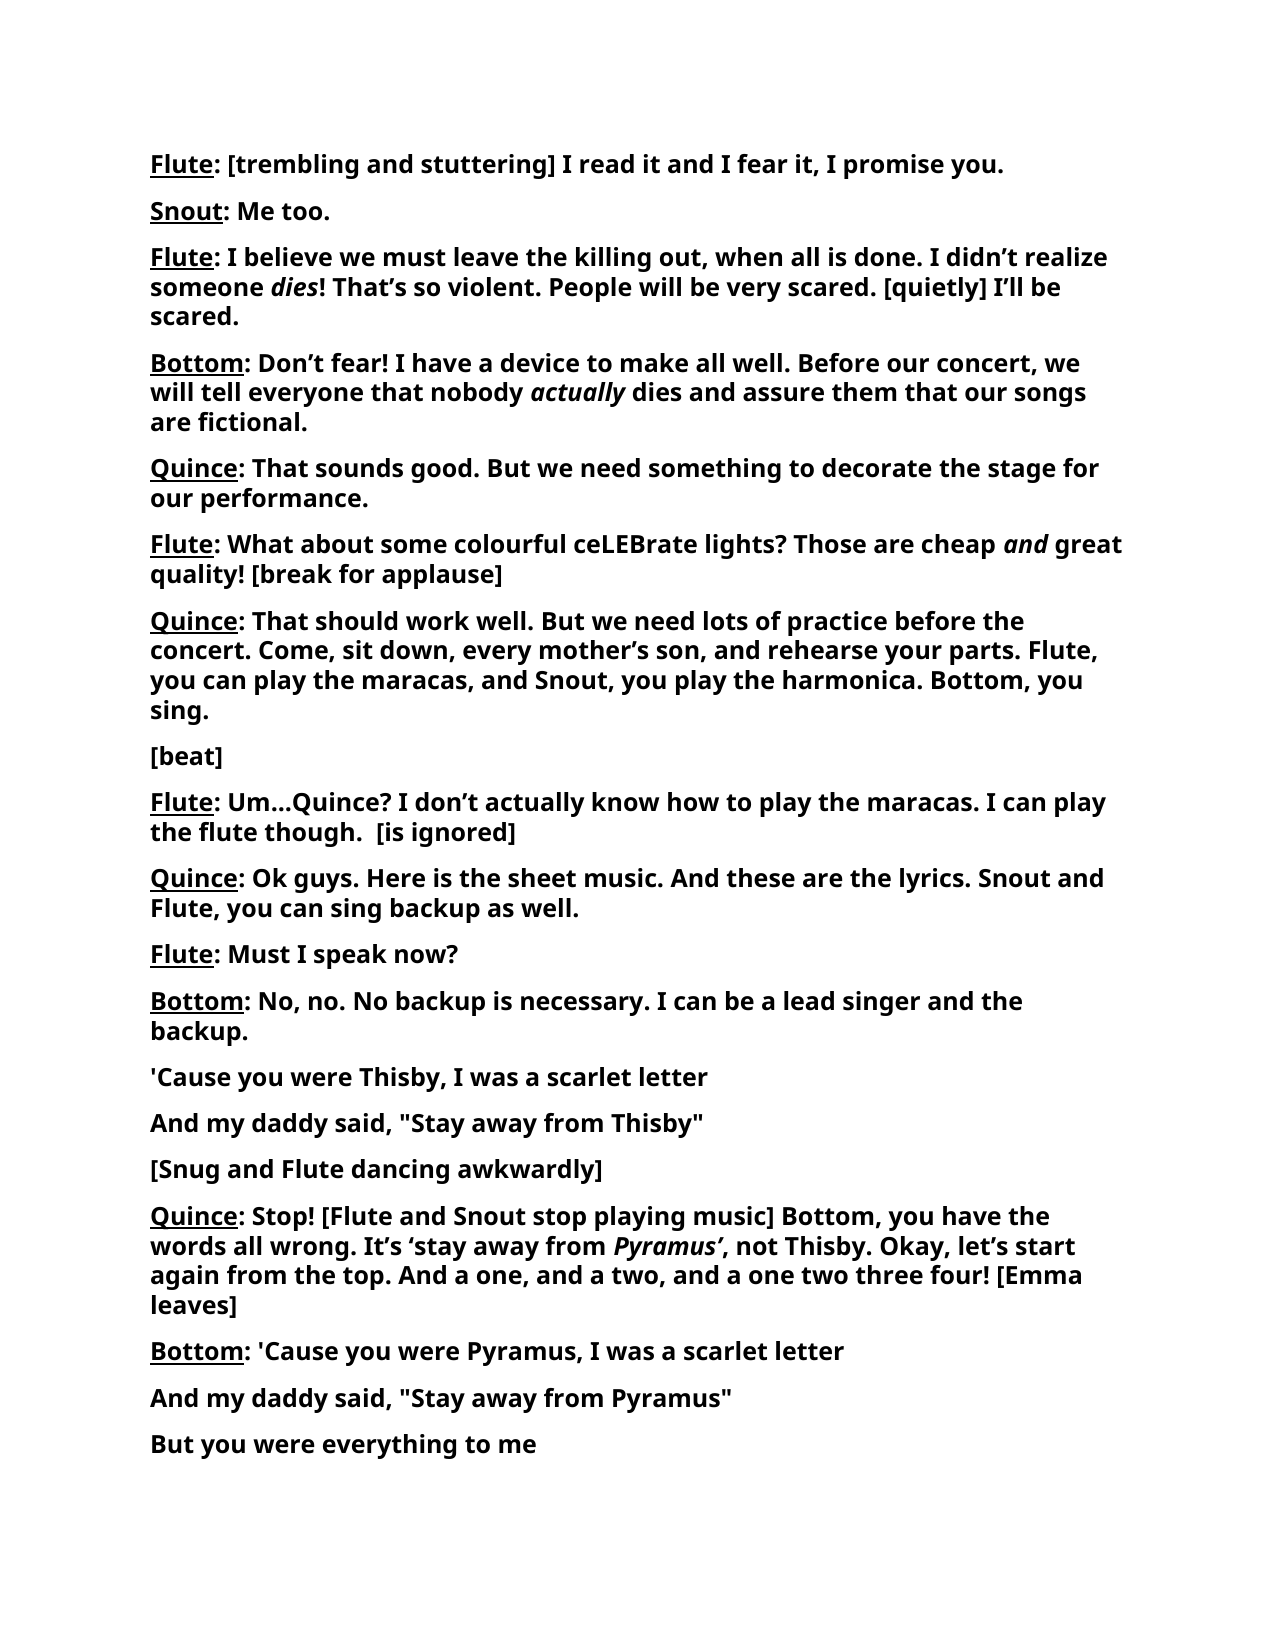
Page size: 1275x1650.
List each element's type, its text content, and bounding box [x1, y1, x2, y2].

text Bottom: Don’t fear! I have a device to make all well. Before our concert, we will tell everyone that nobody actually dies and assure them that our songs are fictional. [150, 348, 1125, 437]
text 'Cause you were Thisby, I was a scarlet letter [150, 1062, 1125, 1092]
text Quince: That should work well. But we need lots of practice before the concert. Come, sit down, every mother’s son, and rehearse your parts. Flute, you can play the maracas, and Snout, you play the harmonica. Bottom, you sing. [150, 606, 1125, 725]
text But you were everything to me [150, 1430, 1125, 1459]
text Snout: Me too. [150, 196, 1125, 226]
text Bottom: No, no. No backup is necessary. I can be a lead singer and the backup. [150, 986, 1125, 1046]
text Quince: Stop! [Flute and Snout stop playing music] Bottom, you have the words all wrong. It’s ‘stay away from Pyramus’, not Thisby. Okay, let’s start again from the top. And a one, and a two, and a one two three four! [Emma leaves] [150, 1202, 1125, 1320]
text Quince: Ok guys. Here is the sheet music. And these are the lyrics. Snout and Flute, you can sing backup as well. [150, 864, 1125, 923]
text Flute: I believe we must leave the killing out, when all is done. I didn’t realize someone dies! That’s so violent. People will be very scared. [quietly] I’ll be scared. [150, 243, 1125, 332]
text Bottom: 'Cause you were Pyramus, I was a scarlet letter [150, 1337, 1125, 1367]
text [beat] [150, 742, 1125, 771]
text Flute: Um...Quince? I don’t actually know how to play the maracas. I can play the flute though. [is ignored] [150, 788, 1125, 847]
text Flute: Must I speak now? [150, 940, 1125, 970]
text Flute: [trembling and stuttering] I read it and I fear it, I promise you. [150, 150, 1125, 180]
text Quince: That sounds good. But we need something to decorate the stage for our performance. [150, 454, 1125, 513]
text Flute: What about some colourful ceLEBrate lights? Those are cheap and great quality! [break for applause] [150, 530, 1125, 589]
text And my daddy said, "Stay away from Pyramus" [150, 1383, 1125, 1413]
text And my daddy said, "Stay away from Thisby" [150, 1109, 1125, 1138]
text [Snug and Flute dancing awkwardly] [150, 1155, 1125, 1185]
